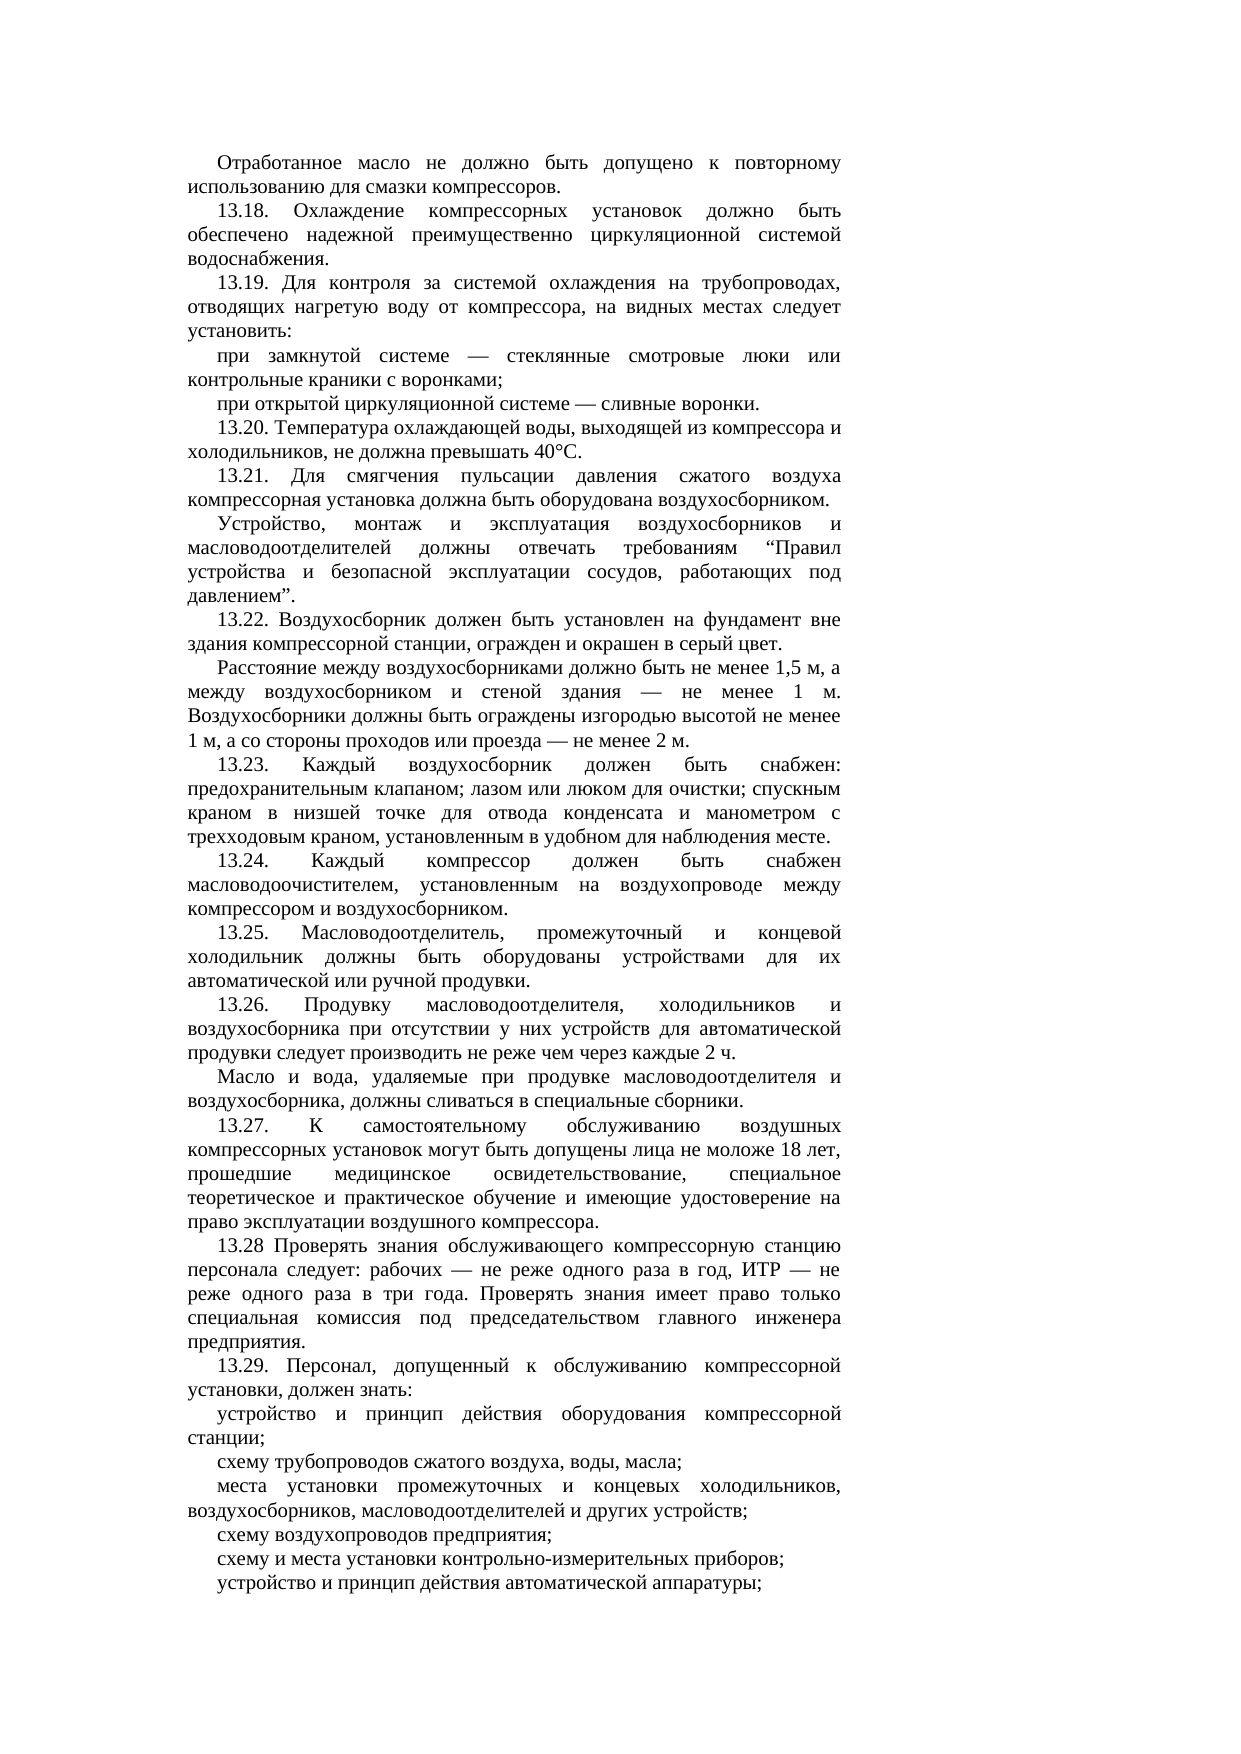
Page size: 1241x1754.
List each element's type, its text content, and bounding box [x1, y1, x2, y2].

text при открытой циркуляционной системе — сливные воронки. [187, 391, 842, 415]
text 13.18. Охлаждение компрессорных установок должно быть обеспечено надежной преимущественно циркуляционной системой водоснабжения. [187, 198, 842, 270]
text 13.27. К самостоятельному обслуживанию воздушных компрессорных установок могут быть допущены лица не моложе 18 лет, прошедшие медицинское освидетельствование, специальное теоретическое и практическое обучение и имеющие удостоверение на право эксплуатации воздушного компрессора. [187, 1112, 842, 1233]
text схему трубопроводов сжатого воздуха, воды, масла; [187, 1449, 842, 1473]
text 13.21. Для смягчения пульсации давления сжатого воздуха компрессорная установка должна быть оборудована воздухосборником. [187, 463, 842, 511]
text устройство и принцип действия оборудования компрессорной станции; [187, 1401, 842, 1449]
text Устройство, монтаж и эксплуатация воздухосборников и масловодоотделителей должны отвечать требованиям “Правил устройства и безопасной эксплуатации сосудов, работающих под давлением”. [187, 511, 842, 607]
text места установки промежуточных и концевых холодильников, воздухосборников, масловодоотделителей и других устройств; [187, 1473, 842, 1522]
text 13.25. Масловодоотделитель, промежуточный и концевой холодильник должны быть оборудованы устройствами для их автоматической или ручной продувки. [187, 920, 842, 992]
text 13.26. Продувку масловодоотделителя, холодильников и воздухосборника при отсутствии у них устройств для автоматической продувки следует производить не реже чем через каждые 2 ч. [187, 992, 842, 1064]
text 13.24. Каждый компрессор должен быть снабжен масловодоочистителем, установленным на воздухопроводе между компрессором и воздухосборником. [187, 848, 842, 920]
text 13.28 Проверять знания обслуживающего компрессорную станцию персонала следует: рабочих — не реже одного раза в год, ИТР — не реже одного раза в три года. Проверять знания имеет право только специальная комиссия под председательством главного инженера предприятия. [187, 1233, 842, 1353]
text при замкнутой системе — стеклянные смотровые люки или контрольные краники с воронками; [187, 342, 842, 391]
text 13.29. Персонал, допущенный к обслуживанию компрессорной установки, должен знать: [187, 1353, 842, 1401]
text Расстояние между воздухосборниками должно быть не менее 1,5 м, а между воздухосборником и стеной здания — не менее 1 м. Воздухосборники должны быть ограждены изгородью высотой не менее 1 м, а со стороны проходов или проезда — не менее 2 м. [187, 655, 842, 752]
text 13.20. Температура охлаждающей воды, выходящей из компрессора и холодильников, не должна превышать 40°С. [187, 415, 842, 463]
text 13.22. Воздухосборник должен быть установлен на фундамент вне здания компрессорной станции, огражден и окрашен в серый цвет. [187, 607, 842, 655]
text схему воздухопроводов предприятия; [187, 1522, 842, 1546]
text Масло и вода, удаляемые при продувке масловодоотделителя и воздухосборника, должны сливаться в специальные сборники. [187, 1064, 842, 1112]
text схему и места установки контрольно-измерительных приборов; [187, 1546, 842, 1570]
text Отработанное масло не должно быть допущено к повторному использованию для смазки компрессоров. [187, 150, 842, 198]
text 13.23. Каждый воздухосборник должен быть снабжен: предохранительным клапаном; лазом или люком для очистки; спускным краном в низшей точке для отвода конденсата и манометром с трехходовым краном, установленным в удобном для наблюдения месте. [187, 752, 842, 848]
text устройство и принцип действия автоматической аппаратуры; [187, 1570, 842, 1594]
text 13.19. Для контроля за системой охлаждения на трубопроводах, отводящих нагретую воду от компрессора, на видных местах следует установить: [187, 270, 842, 342]
